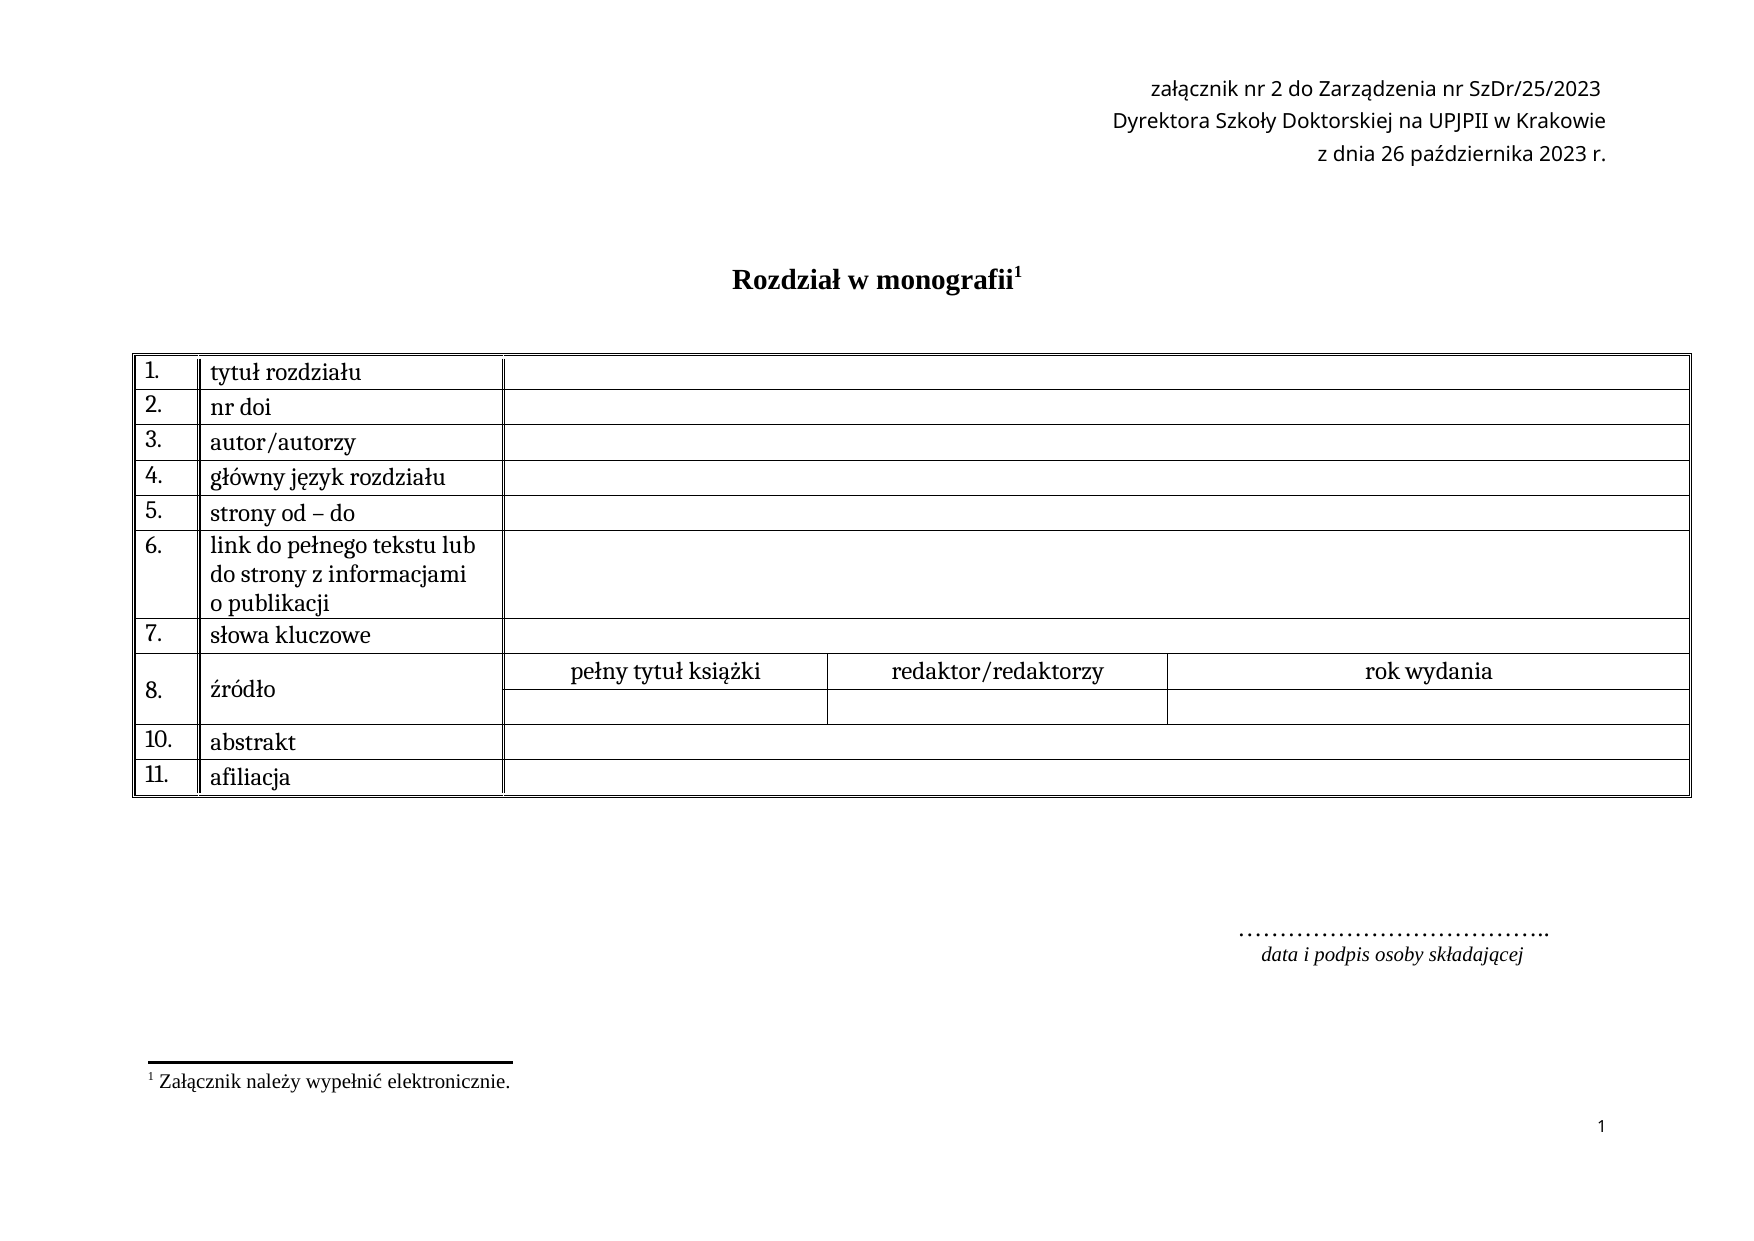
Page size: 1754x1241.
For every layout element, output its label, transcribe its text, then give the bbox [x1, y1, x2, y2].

table_cell [1168, 690, 1689, 724]
table_cell [136, 496, 197, 530]
table_cell [136, 725, 197, 759]
table_cell strony od – do [201, 496, 502, 530]
table_cell pełny tytuł książki [505, 654, 827, 688]
table_cell [505, 425, 1689, 459]
text data i podpis osoby składającej [1180, 942, 1606, 966]
table_cell [136, 425, 197, 459]
table_cell główny język rozdziału [201, 461, 502, 495]
table_cell [505, 725, 1689, 759]
table_cell [136, 461, 197, 495]
table_cell [505, 496, 1689, 530]
text Rozdział w monografii [148, 262, 1606, 296]
table_cell [505, 619, 1689, 653]
table_header tytuł rozdziału [199, 356, 503, 389]
table_cell [136, 760, 199, 795]
table_cell redaktor/redaktorzy [828, 654, 1167, 688]
table_cell autor/autorzy [201, 425, 502, 459]
table_cell [505, 690, 827, 724]
table_cell [136, 619, 197, 653]
table_cell [136, 390, 197, 424]
table_header [503, 356, 1689, 389]
table_cell [505, 390, 1689, 424]
table_cell afiliacja [199, 760, 503, 795]
table_header [134, 354, 199, 389]
table_cell [503, 760, 1689, 795]
table_cell [136, 531, 197, 618]
text ……………………………….. [1180, 913, 1606, 942]
table_cell [505, 461, 1689, 495]
table_cell nr doi [201, 390, 502, 424]
table_cell [828, 690, 1167, 724]
table_cell abstrakt [201, 725, 502, 759]
table_cell słowa kluczowe [201, 619, 502, 653]
table_cell link do pełnego tekstu lub do strony z informacjami o publikacji [201, 531, 502, 618]
table_cell źródło [201, 654, 502, 724]
table_cell [136, 654, 197, 724]
table_cell rok wydania [1168, 654, 1689, 688]
table_cell [505, 531, 1689, 618]
